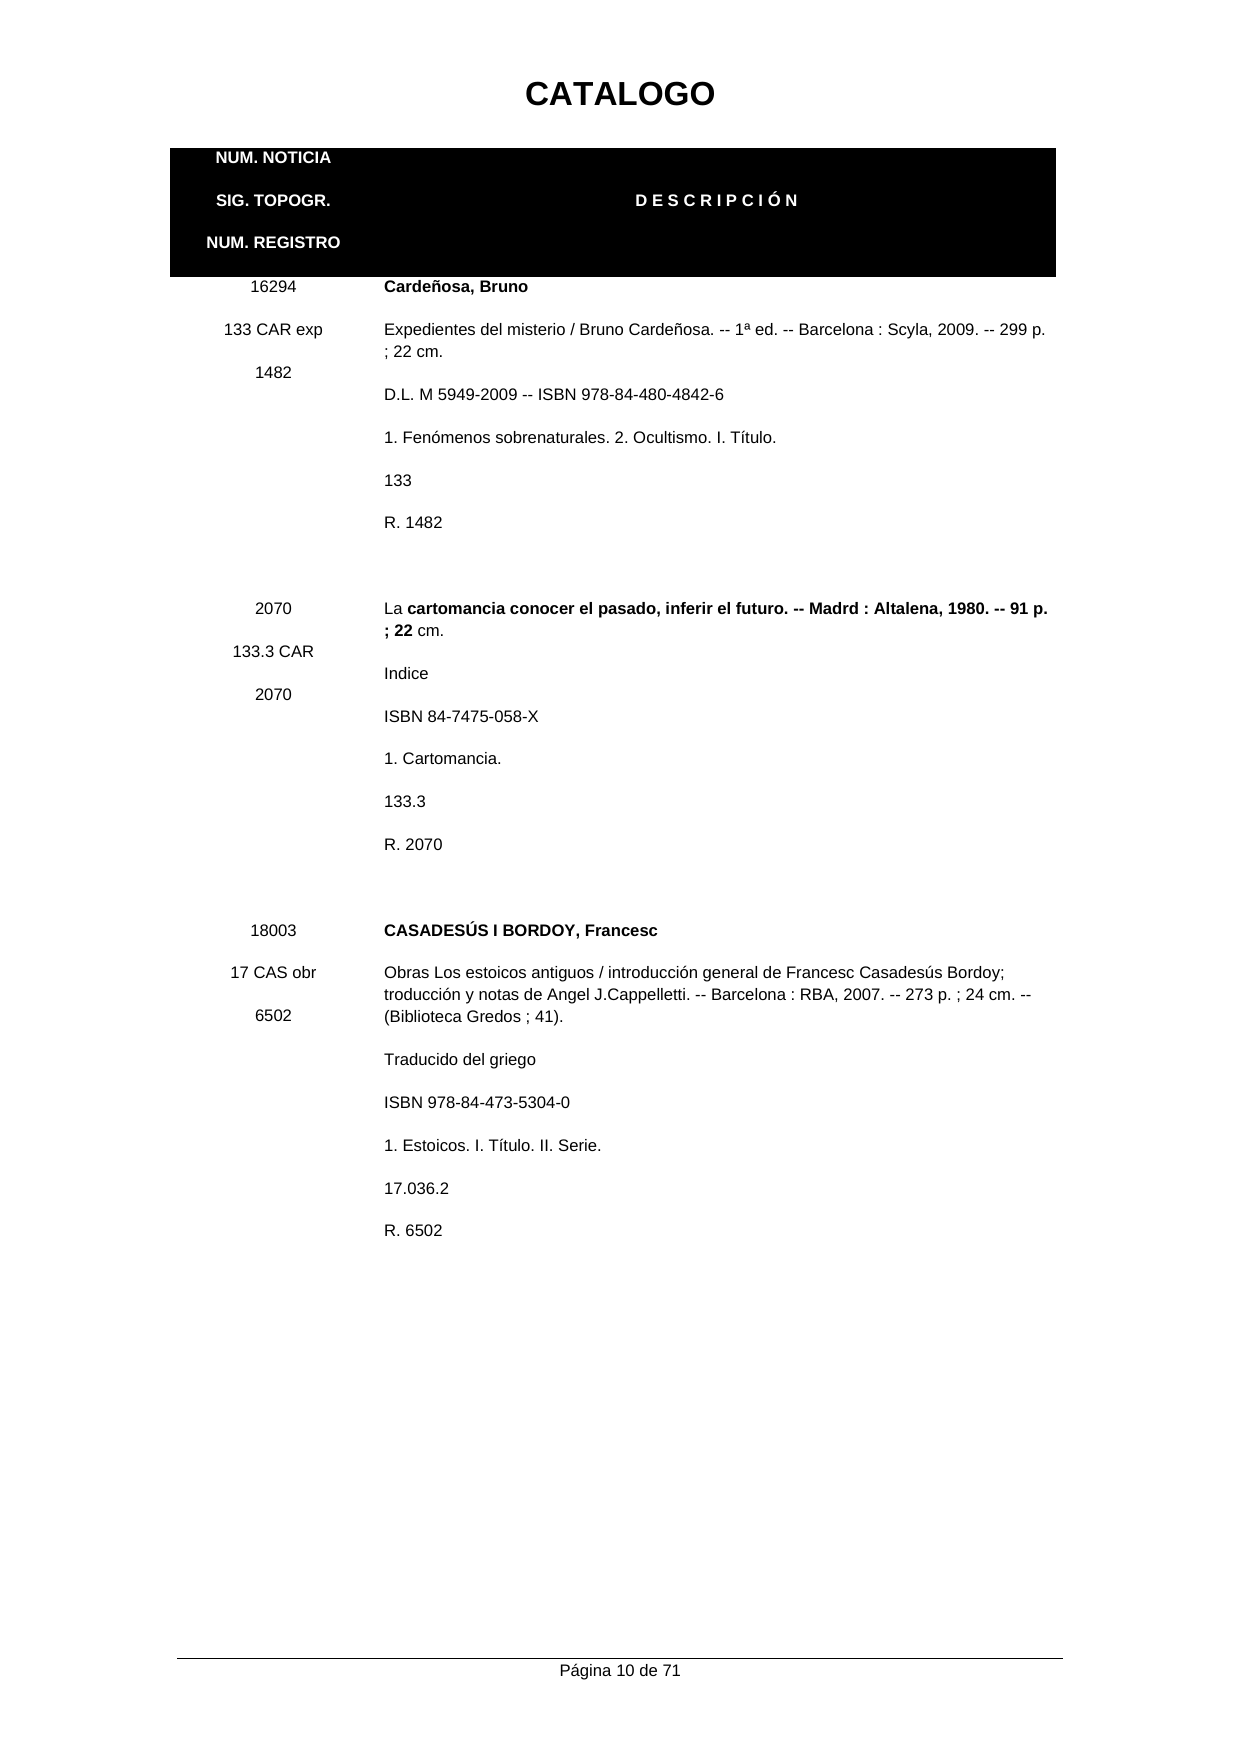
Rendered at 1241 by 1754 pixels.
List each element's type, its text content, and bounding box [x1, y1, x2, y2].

table_header D E S C R I P C I Ó N [377, 148, 1056, 277]
table_cell Cardeñosa, Bruno Expedientes del misterio / Bruno Cardeñosa. -- 1ª ed. -- Barcelona : Scyla, 2009. -- 299 p. ; 22 cm. D.L. M 5949-2009 -- ISBN 978-84-480-4842-6 1. Fenómenos sobrenaturales. 2. Ocultismo. I. Título. 133 R. 1482 [377, 277, 1056, 599]
table_cell La cartomancia conocer el pasado, inferir el futuro. -- Madrd : Altalena, 1980. -- 91 p. ; 22 cm. Indice ISBN 84-7475-058-X 1. Cartomancia. 133.3 R. 2070 [377, 599, 1056, 920]
table_header NUM. NOTICIA SIG. TOPOGR. NUM. REGISTRO [170, 148, 377, 277]
table_cell 2070 133.3 CAR 2070 [170, 599, 377, 920]
table_cell CASADESÚS I BORDOY, Francesc Obras Los estoicos antiguos / introducción general de Francesc Casadesús Bordoy; troducción y notas de Angel J.Cappelletti. -- Barcelona : RBA, 2007. -- 273 p. ; 24 cm. -- (Biblioteca Gredos ; 41). Traducido del griego ISBN 978-84-473-5304-0 1. Estoicos. I. Título. II. Serie. 17.036.2 R. 6502 [377, 920, 1056, 1307]
table_cell 18003 17 CAS obr 6502 [170, 920, 377, 1307]
table_cell 16294 133 CAR exp 1482 [170, 277, 377, 599]
